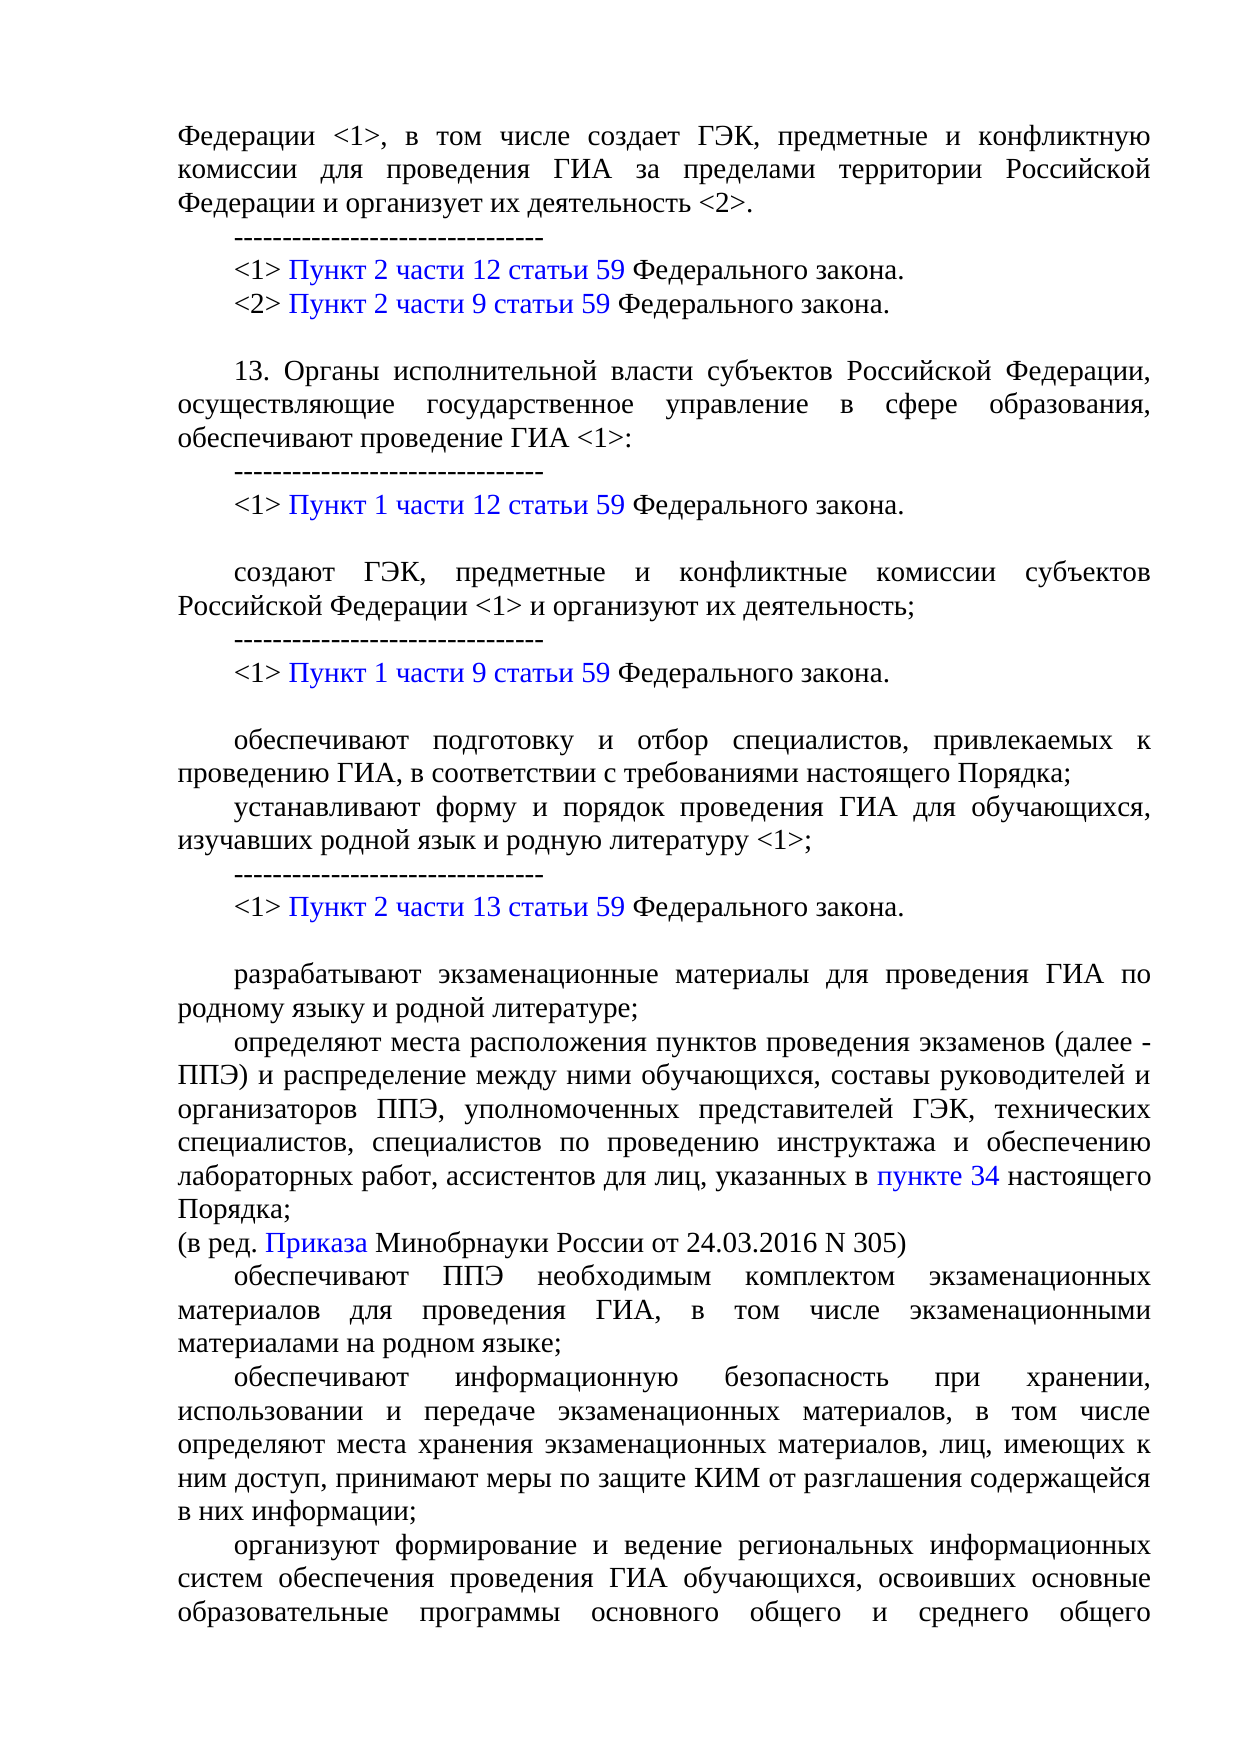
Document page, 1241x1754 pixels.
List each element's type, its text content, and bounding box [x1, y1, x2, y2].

text <1> Пункт 1 части 12 статьи 59 Федерального закона. [177, 487, 1152, 521]
text -------------------------------- [177, 453, 1152, 487]
text (в ред. Приказа Минобрнауки России от 24.03.2016 N 305) [177, 1225, 1152, 1258]
text <1> Пункт 2 части 13 статьи 59 Федерального закона. [177, 889, 1152, 923]
text определяют места расположения пунктов проведения экзаменов (далее - ППЭ) и распределение между ними обучающихся, составы руководителей и организаторов ППЭ, уполномоченных представителей ГЭК, технических специалистов, специалистов по проведению инструктажа и обеспечению лабораторных работ, ассистентов для лиц, указанных в пункте 34 настоящего Порядка; [177, 1024, 1152, 1225]
text 13. Органы исполнительной власти субъектов Российской Федерации, осуществляющие государственное управление в сфере образования, обеспечивают проведение ГИА <1>: [177, 353, 1152, 453]
text обеспечивают подготовку и отбор специалистов, привлекаемых к проведению ГИА, в соответствии с требованиями настоящего Порядка; [177, 722, 1152, 789]
text -------------------------------- [177, 856, 1152, 889]
text обеспечивают информационную безопасность при хранении, использовании и передаче экзаменационных материалов, в том числе определяют места хранения экзаменационных материалов, лиц, имеющих к ним доступ, принимают меры по защите КИМ от разглашения содержащейся в них информации; [177, 1359, 1152, 1527]
text <1> Пункт 1 части 9 статьи 59 Федерального закона. [177, 655, 1152, 688]
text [177, 118, 1152, 219]
text разрабатывают экзаменационные материалы для проведения ГИА по родному языку и родной литературе; [177, 957, 1152, 1024]
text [177, 1527, 1152, 1627]
text создают ГЭК, предметные и конфликтные комиссии субъектов Российской Федерации <1> и организуют их деятельность; [177, 554, 1152, 621]
text -------------------------------- [177, 219, 1152, 252]
text <2> Пункт 2 части 9 статьи 59 Федерального закона. [177, 286, 1152, 319]
text устанавливают форму и порядок проведения ГИА для обучающихся, изучавших родной язык и родную литературу <1>; [177, 789, 1152, 856]
text <1> Пункт 2 части 12 статьи 59 Федерального закона. [177, 252, 1152, 286]
text -------------------------------- [177, 621, 1152, 655]
text обеспечивают ППЭ необходимым комплектом экзаменационных материалов для проведения ГИА, в том числе экзаменационными материалами на родном языке; [177, 1258, 1152, 1359]
